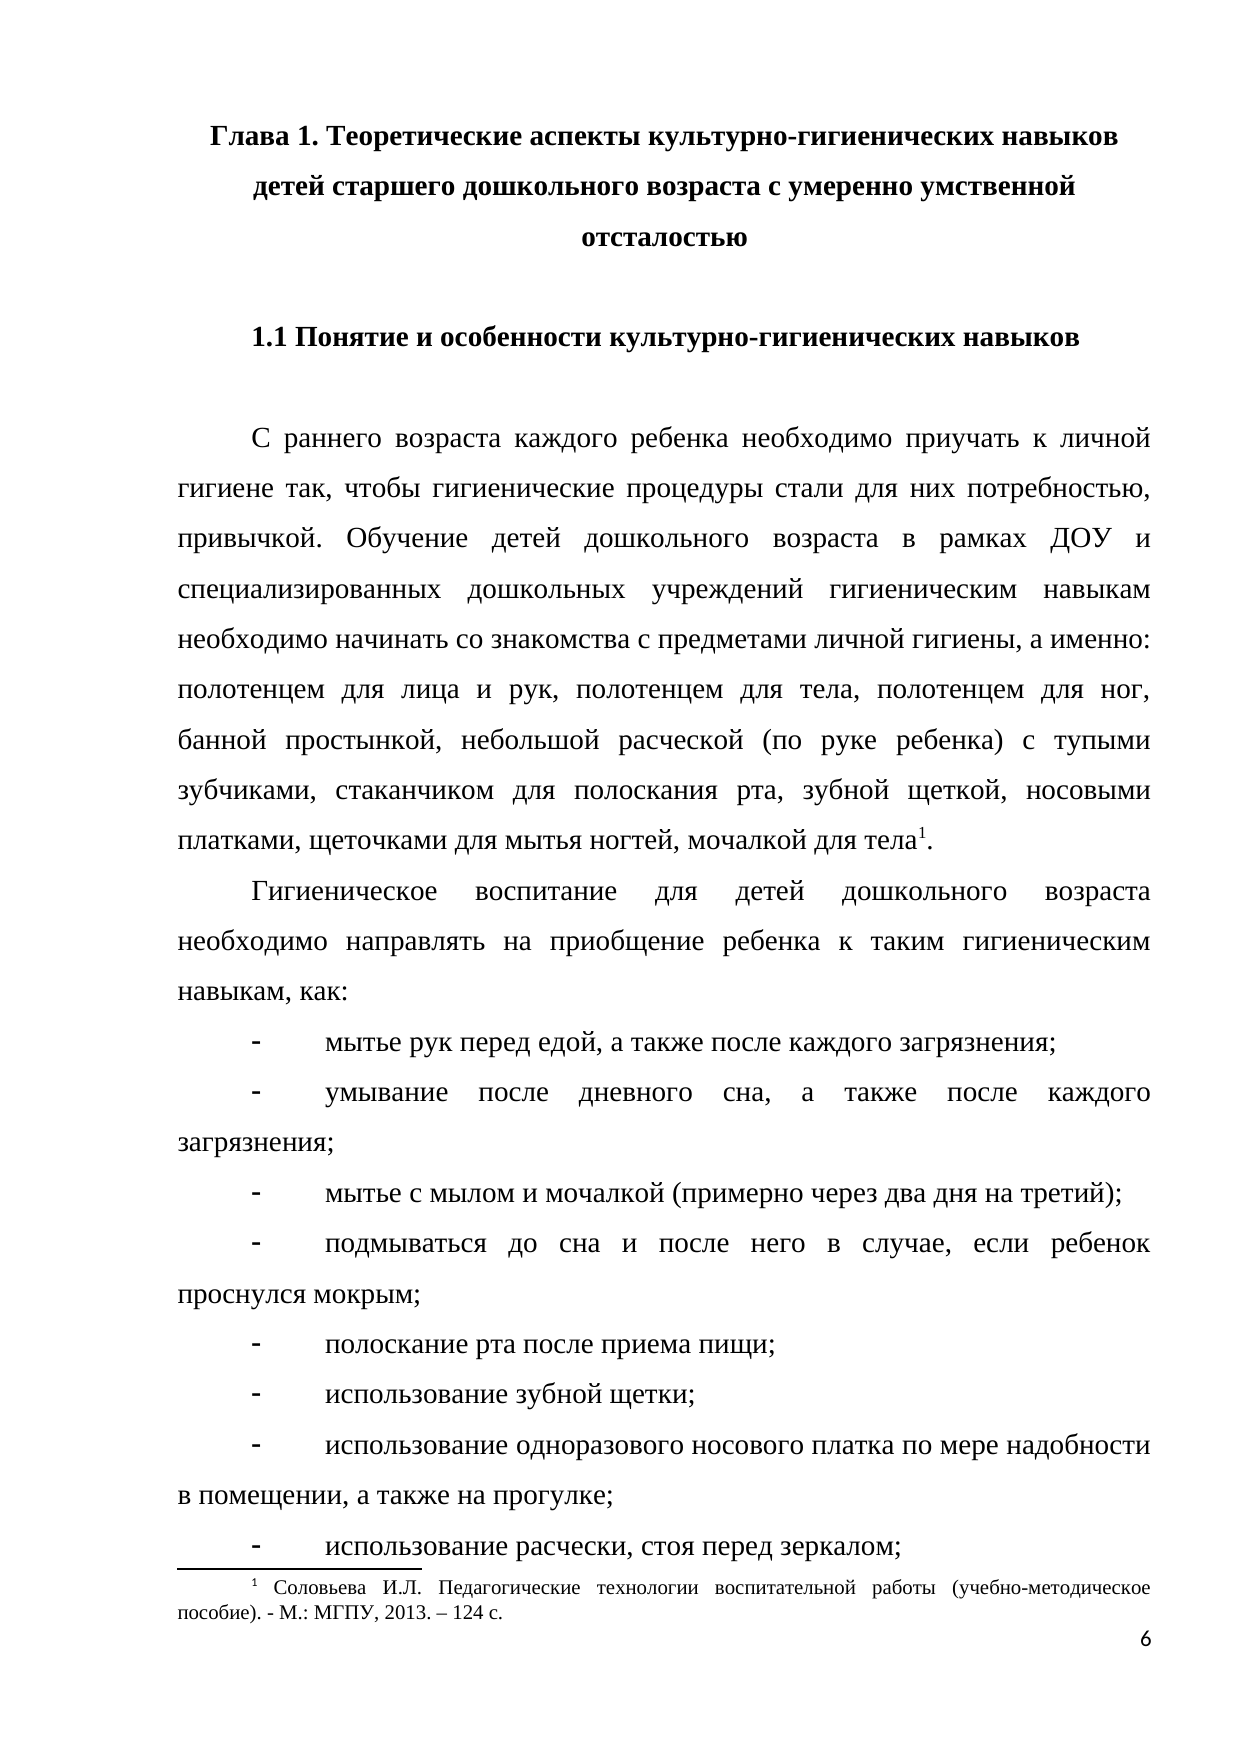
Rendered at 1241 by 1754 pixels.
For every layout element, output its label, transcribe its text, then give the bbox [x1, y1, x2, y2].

text 1.1 Понятие и особенности культурно-гигиенических навыков [177, 319, 1152, 353]
text С раннего возраста каждого ребенка необходимо приучать к личной гигиене так, чтобы гигиенические процедуры стали для них потребностью, привычкой. Обучение детей дошкольного возраста в рамках ДОУ и специализированных дошкольных учреждений гигиеническим навыкам необходимо начинать со знакомства с предметами личной гигиены, а именно: полотенцем для лица и рук, полотенцем для тела, полотенцем для ног, банной простынкой, небольшой расческой (по руке ребенка) с тупыми зубчиками, стаканчиком для полоскания рта, зубной щеткой, носовыми платками, щеточками для мытья ногтей, мочалкой для тела. [177, 420, 1152, 856]
list подмываться до сна и после него в случае, если ребенок проснулся мокрым; [177, 1225, 1152, 1309]
text Гигиеническое воспитание для детей дошкольного возраста необходимо направлять на приобщение ребенка к таким гигиеническим навыкам, как: [177, 873, 1152, 1007]
list использование зубной щетки; [177, 1376, 1152, 1410]
text Глава 1. Теоретические аспекты культурно-гигиенических навыков детей старшего дошкольного возраста с умеренно умственной отсталостью [177, 118, 1152, 252]
list умывание после дневного сна, а также после каждого загрязнения; [177, 1074, 1152, 1158]
list использование одноразового носового платка по мере надобности в помещении, а также на прогулке; [177, 1427, 1152, 1511]
list мытье рук перед едой, а также после каждого загрязнения; [177, 1024, 1152, 1057]
list мытье с мылом и мочалкой (примерно через два дня на третий); [177, 1175, 1152, 1208]
list использование расчески, стоя перед зеркалом; [177, 1528, 1152, 1561]
list полоскание рта после приема пищи; [177, 1326, 1152, 1360]
